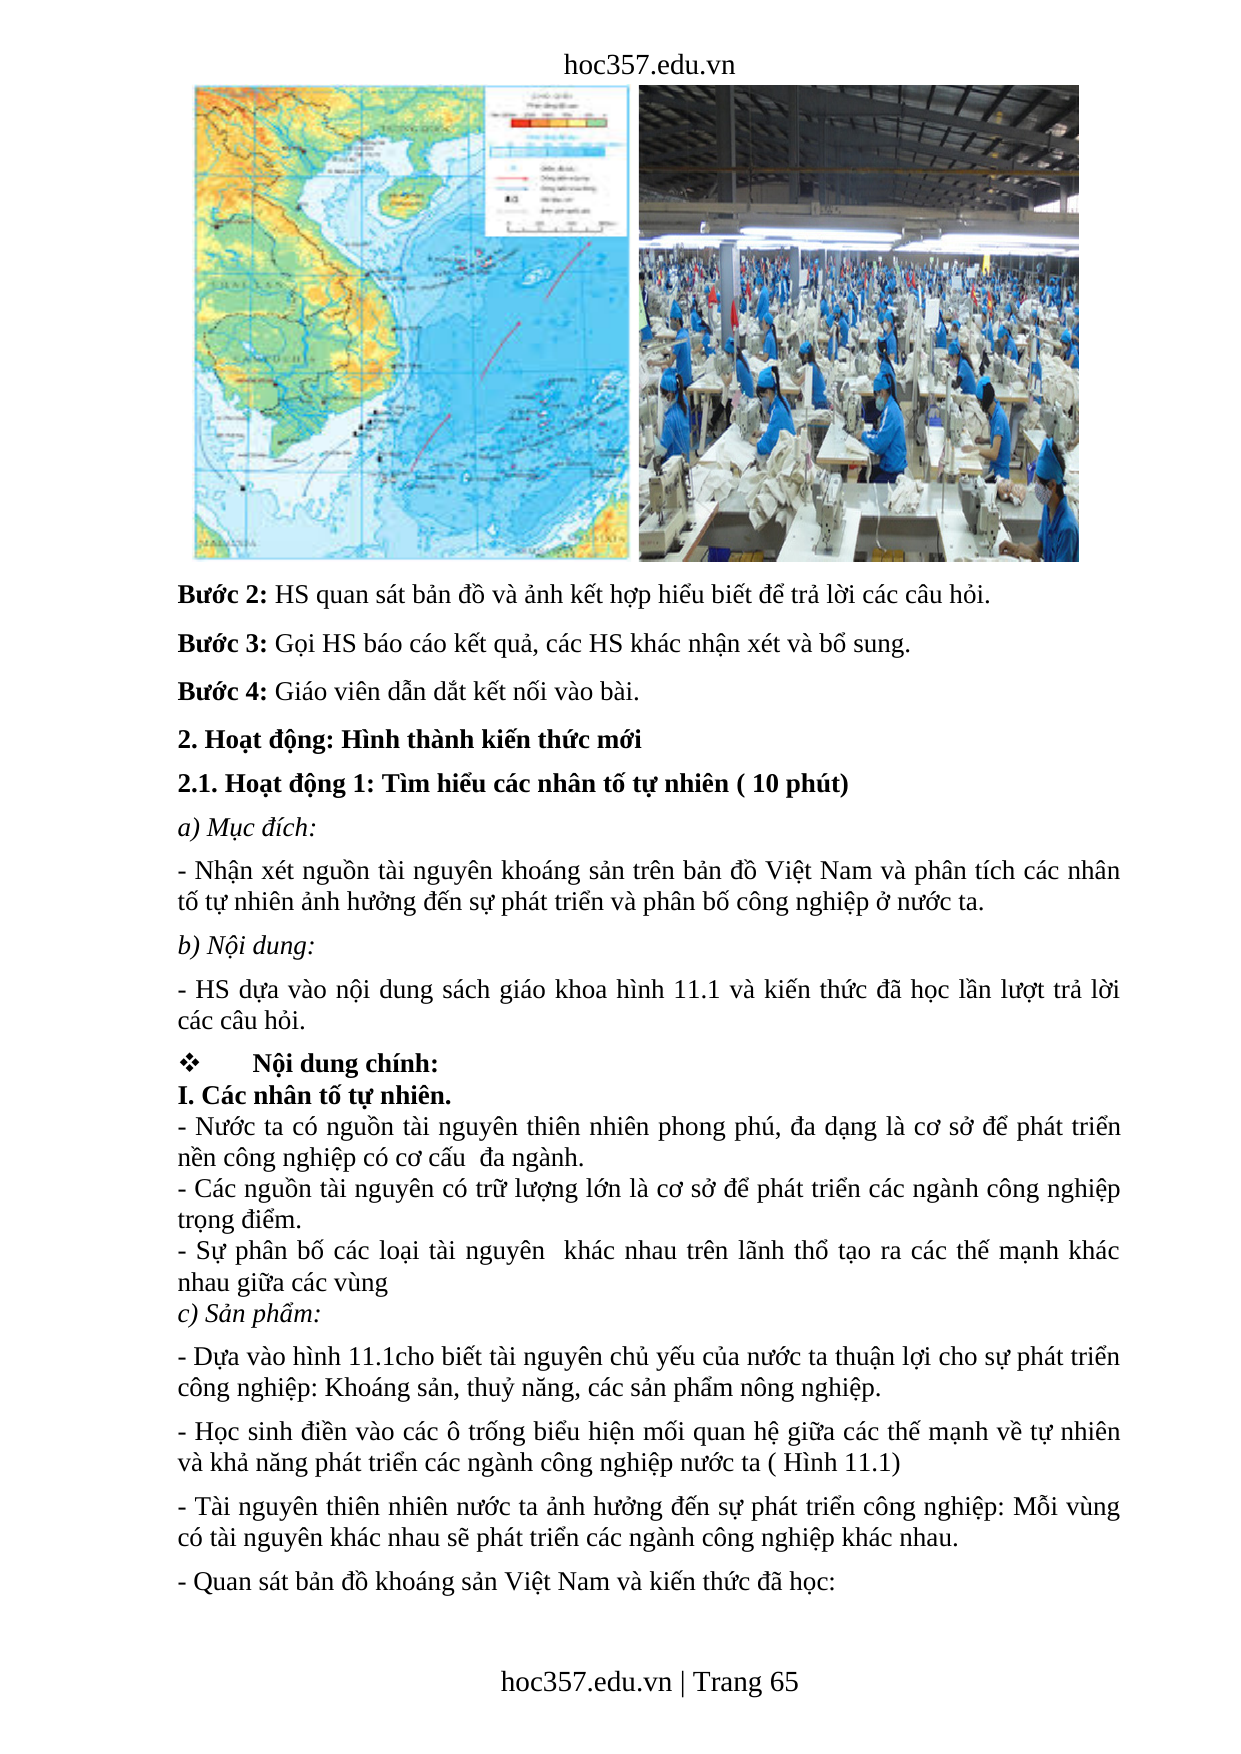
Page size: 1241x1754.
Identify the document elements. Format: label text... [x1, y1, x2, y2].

text - Tài nguyên thiên nhiên nước ta ảnh hưởng đến sự phát triển công nghiệp: Mỗi vùng có tài nguyên khác nhau sẽ phát triển các ngành công nghiệp khác nhau. [177, 1490, 1122, 1552]
text - Nhận xét nguồn tài nguyên khoáng sản trên bản đồ Việt Nam và phân tích các nhân tố tự nhiên ảnh hưởng đến sự phát triển và phân bố công nghiệp ở nước ta. [177, 854, 1122, 917]
text - Quan sát bản đồ khoáng sản Việt Nam và kiến thức đã học: [177, 1565, 1122, 1596]
picture [638, 85, 1079, 562]
text 2. Hoạt động: Hình thành kiến thức mới [177, 723, 1122, 754]
picture [191, 84, 632, 562]
text Bước 4: Giáo viên dẫn dắt kết nối vào bài. [177, 675, 1122, 706]
list - Các nguồn tài nguyên có trữ lượng lớn là cơ sở để phát triển các ngành công nghiệp trọng điểm. [177, 1172, 1122, 1234]
text - Dựa vào hình 11.1cho biết tài nguyên chủ yếu của nước ta thuận lợi cho sự phát triển công nghiệp: Khoáng sản, thuỷ năng, các sản phẩm nông nghiệp. [177, 1340, 1122, 1403]
list Nội dung chính: [177, 1047, 1122, 1079]
text Bước 2: HS quan sát bản đồ và ảnh kết hợp hiểu biết để trả lời các câu hỏi. [177, 579, 1122, 610]
list c) Sản phẩm: [177, 1297, 1122, 1328]
list - Nước ta có nguồn tài nguyên thiên nhiên phong phú, đa dạng là cơ sở để phát triển nền công nghiệp có cơ cấu đa ngành. [177, 1110, 1122, 1172]
list I. Các nhân tố tự nhiên. [177, 1079, 1122, 1110]
text 2.1. Hoạt động 1: Tìm hiểu các nhân tố tự nhiên ( 10 phút) [177, 767, 1122, 798]
text a) Mục đích: [177, 811, 1122, 842]
list - Sự phân bố các loại tài nguyên khác nhau trên lãnh thổ tạo ra các thế mạnh khác nhau giữa các vùng [177, 1234, 1122, 1297]
text - HS dựa vào nội dung sách giáo khoa hình 11.1 và kiến thức đã học lần lượt trả lời các câu hỏi. [177, 973, 1122, 1035]
text - Học sinh điền vào các ô trống biểu hiện mối quan hệ giữa các thế mạnh về tự nhiên và khả năng phát triển các ngành công nghiệp nước ta ( Hình 11.1) [177, 1415, 1122, 1477]
text Bước 3: Gọi HS báo cáo kết quả, các HS khác nhận xét và bổ sung. [177, 627, 1122, 658]
text b) Nội dung: [177, 929, 1122, 960]
